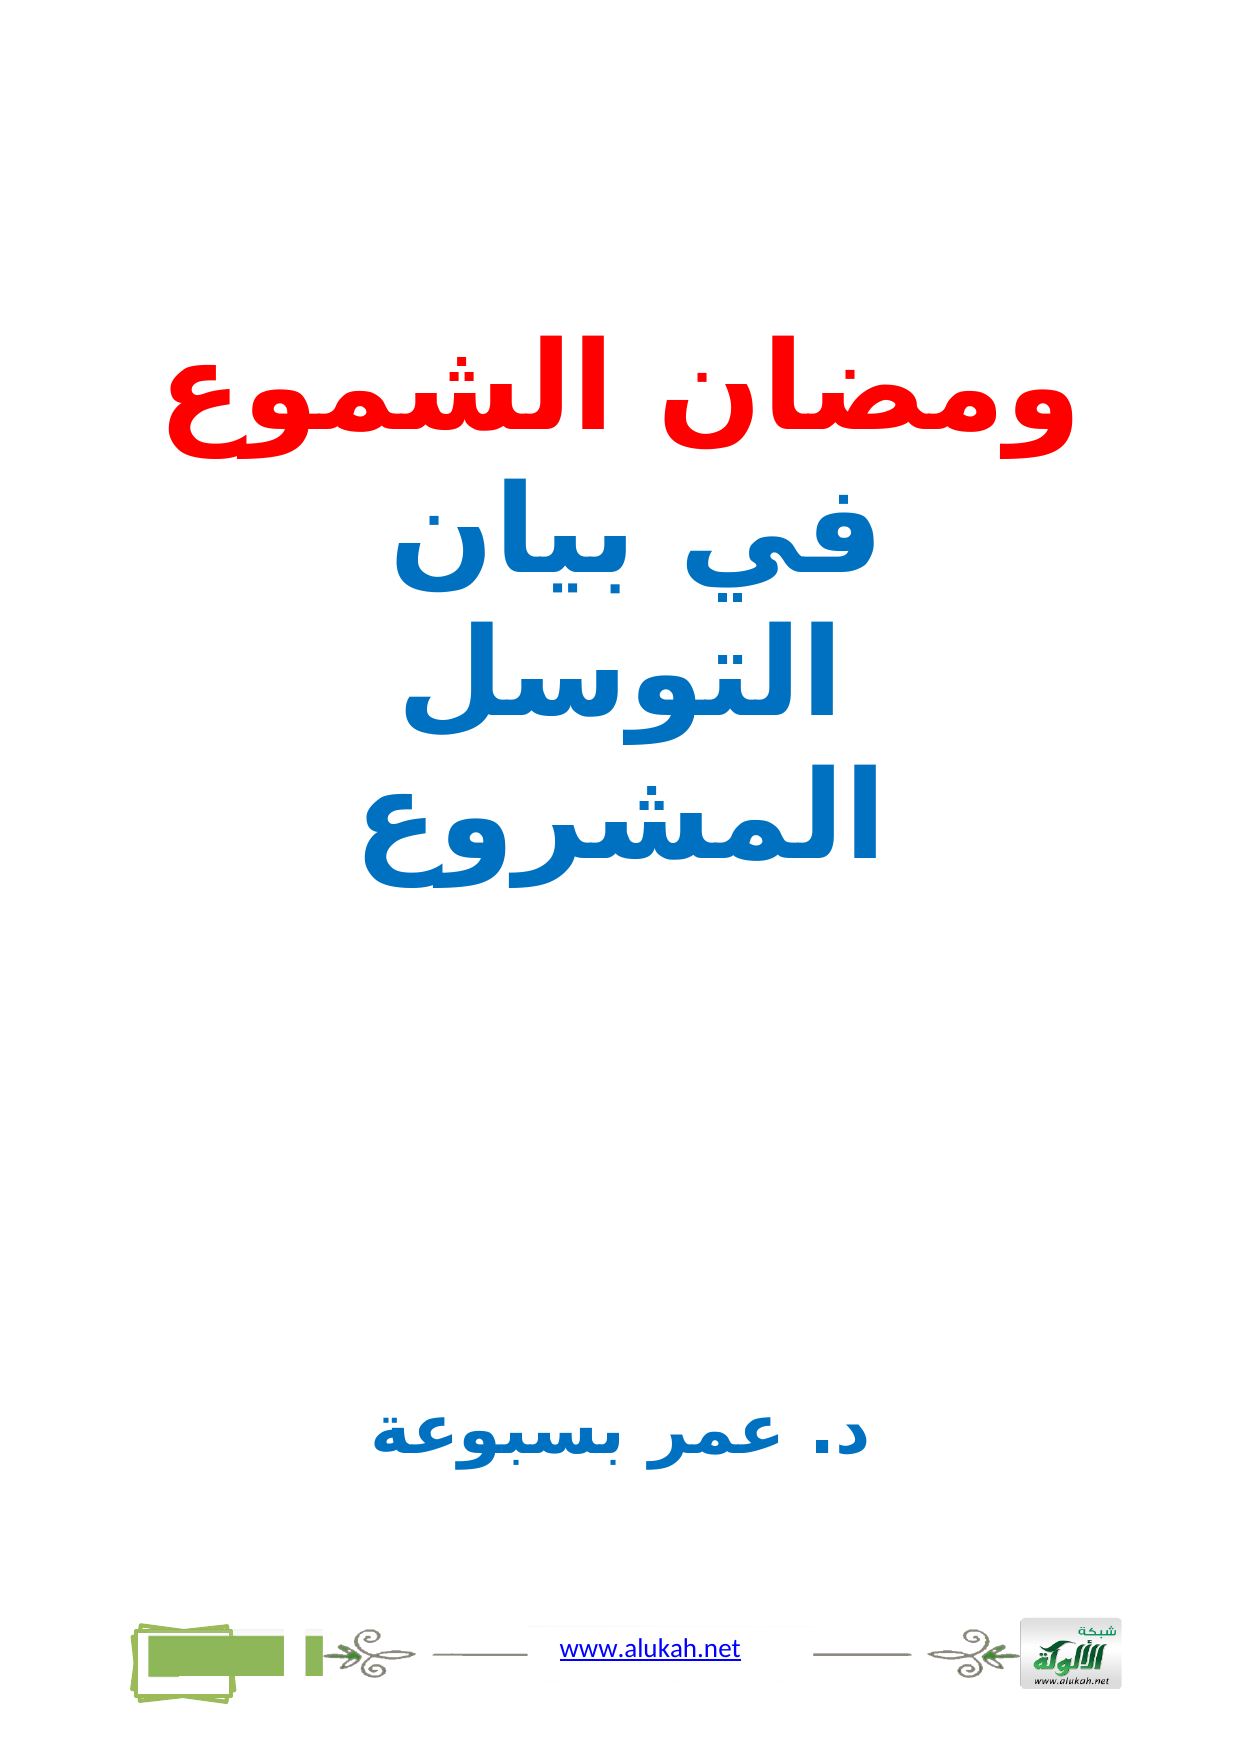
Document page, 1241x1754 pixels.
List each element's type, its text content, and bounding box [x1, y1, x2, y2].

text د. عمر بسبوعة [148, 1390, 1093, 1470]
text ومضان الشموع [148, 315, 1093, 458]
picture [146, 1614, 1122, 1696]
text في بيان التوسل المشروع [148, 458, 1093, 887]
